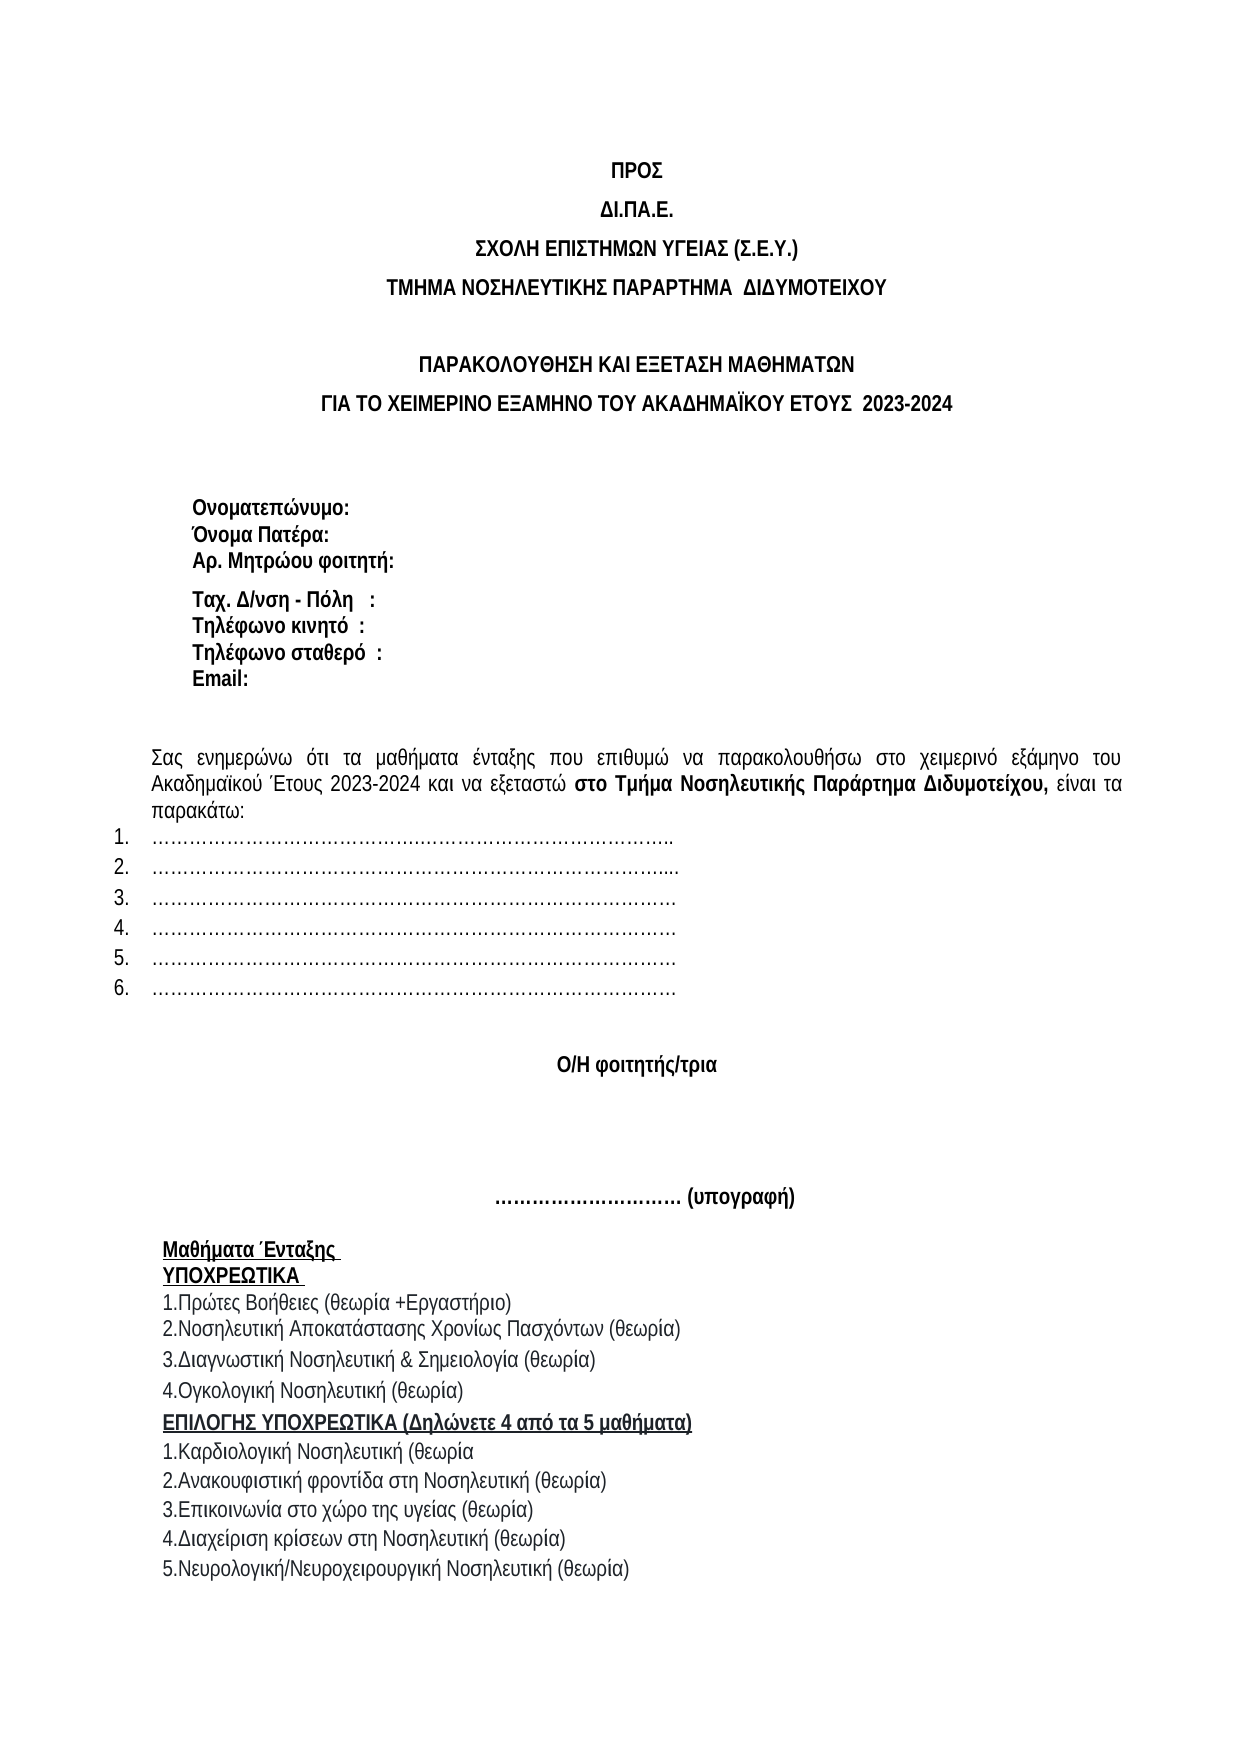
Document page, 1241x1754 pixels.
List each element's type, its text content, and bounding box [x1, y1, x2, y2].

text Τηλέφωνο σταθερό : [192, 638, 1122, 665]
list ………………………………………………………………………… [114, 914, 1122, 940]
text 1.Καρδιολογική Νοσηλευτική (θεωρία [162, 1435, 1119, 1464]
text ΠΡΟΣ [151, 157, 1122, 183]
text Αρ. Μητρώου φοιτητή: [192, 547, 1122, 573]
text ΤΜΗΜΑ ΝΟΣΗΛΕΥΤΙΚΗΣ ΠΑΡΑΡΤΗΜΑ ΔΙΔΥΜΟΤΕΙΧΟΥ [151, 274, 1122, 300]
text Ταχ. Δ/νση - Πόλη : [192, 586, 1122, 612]
text Email: [192, 665, 1122, 691]
text 4.Ογκολογική Νοσηλευτική (θεωρία) [162, 1373, 1122, 1404]
list ………………………………………………………………………… [114, 944, 1122, 970]
text 3.Διαγνωστική Νοσηλευτική & Σημειολογία (θεωρία) [162, 1341, 1122, 1373]
text Σας ενημερώνω ότι τα μαθήματα ένταξης που επιθυμώ να παρακολουθήσω στο χειμερινό εξάμηνο του Ακαδημαϊκού Έτους 2023-2024 και να εξεταστώ στο Τμήμα Νοσηλευτικής Παράρτημα Διδυμοτείχου, είναι τα παρακάτω: [151, 744, 1122, 823]
text ΕΠΙΛΟΓΗΣ ΥΠΟΧΡΕΩΤΙΚΑ (Δηλώνετε 4 από τα 5 μαθήματα) [162, 1404, 1122, 1435]
text Τηλέφωνο κινητό : [192, 612, 1122, 638]
list ………………………………………………………………………… [114, 974, 1122, 1000]
text ΠΑΡΑΚΟΛΟΥΘΗΣΗ ΚΑΙ ΕΞΕΤΑΣΗ ΜΑΘΗΜΑΤΩΝ [151, 351, 1122, 378]
text 2.Νοσηλευτική Αποκατάστασης Χρονίως Πασχόντων (θεωρία) [162, 1315, 1122, 1341]
text Μαθήματα Ένταξης [162, 1236, 1122, 1262]
text 2.Ανακουφιστική φροντίδα στη Νοσηλευτική (θεωρία) [162, 1464, 1119, 1493]
text ΥΠΟΧΡΕΩΤΙΚΑ [162, 1262, 1122, 1289]
text 3.Επικοινωνία στο χώρο της υγείας (θεωρία) [162, 1493, 1119, 1523]
text Ονοματεπώνυμο: [192, 494, 1122, 521]
text ………………………… (υπογραφή) [151, 1183, 1122, 1209]
text Ο/Η φοιτητής/τρια [151, 1051, 1122, 1078]
text ΓΙΑ ΤΟ ΧΕΙΜΕΡΙΝΟ ΕΞΑΜΗΝΟ ΤΟΥ ΑΚΑΔΗΜΑΪΚΟΥ ΕΤΟΥΣ 2023-2024 [151, 390, 1122, 417]
text ΔΙ.ΠΑ.Ε. [151, 196, 1122, 222]
text 1.Πρώτες Βοήθειες (θεωρία +Εργαστήριο) [162, 1289, 1122, 1315]
list ……………………………………………………………………….... [114, 853, 1122, 879]
text Όνομα Πατέρα: [192, 521, 1122, 547]
list ………………………………………………………………………… [114, 883, 1122, 910]
list …………………………………….………………………………….. [114, 823, 1122, 849]
text 4.Διαχείριση κρίσεων στη Νοσηλευτική (θεωρία) [162, 1523, 1119, 1552]
text ΣΧΟΛΗ ΕΠΙΣΤΗΜΩΝ ΥΓΕΙΑΣ (Σ.Ε.Υ.) [151, 235, 1122, 261]
text 5.Νευρολογική/Νευροχειρουργική Νοσηλευτική (θεωρία) [162, 1552, 1119, 1581]
